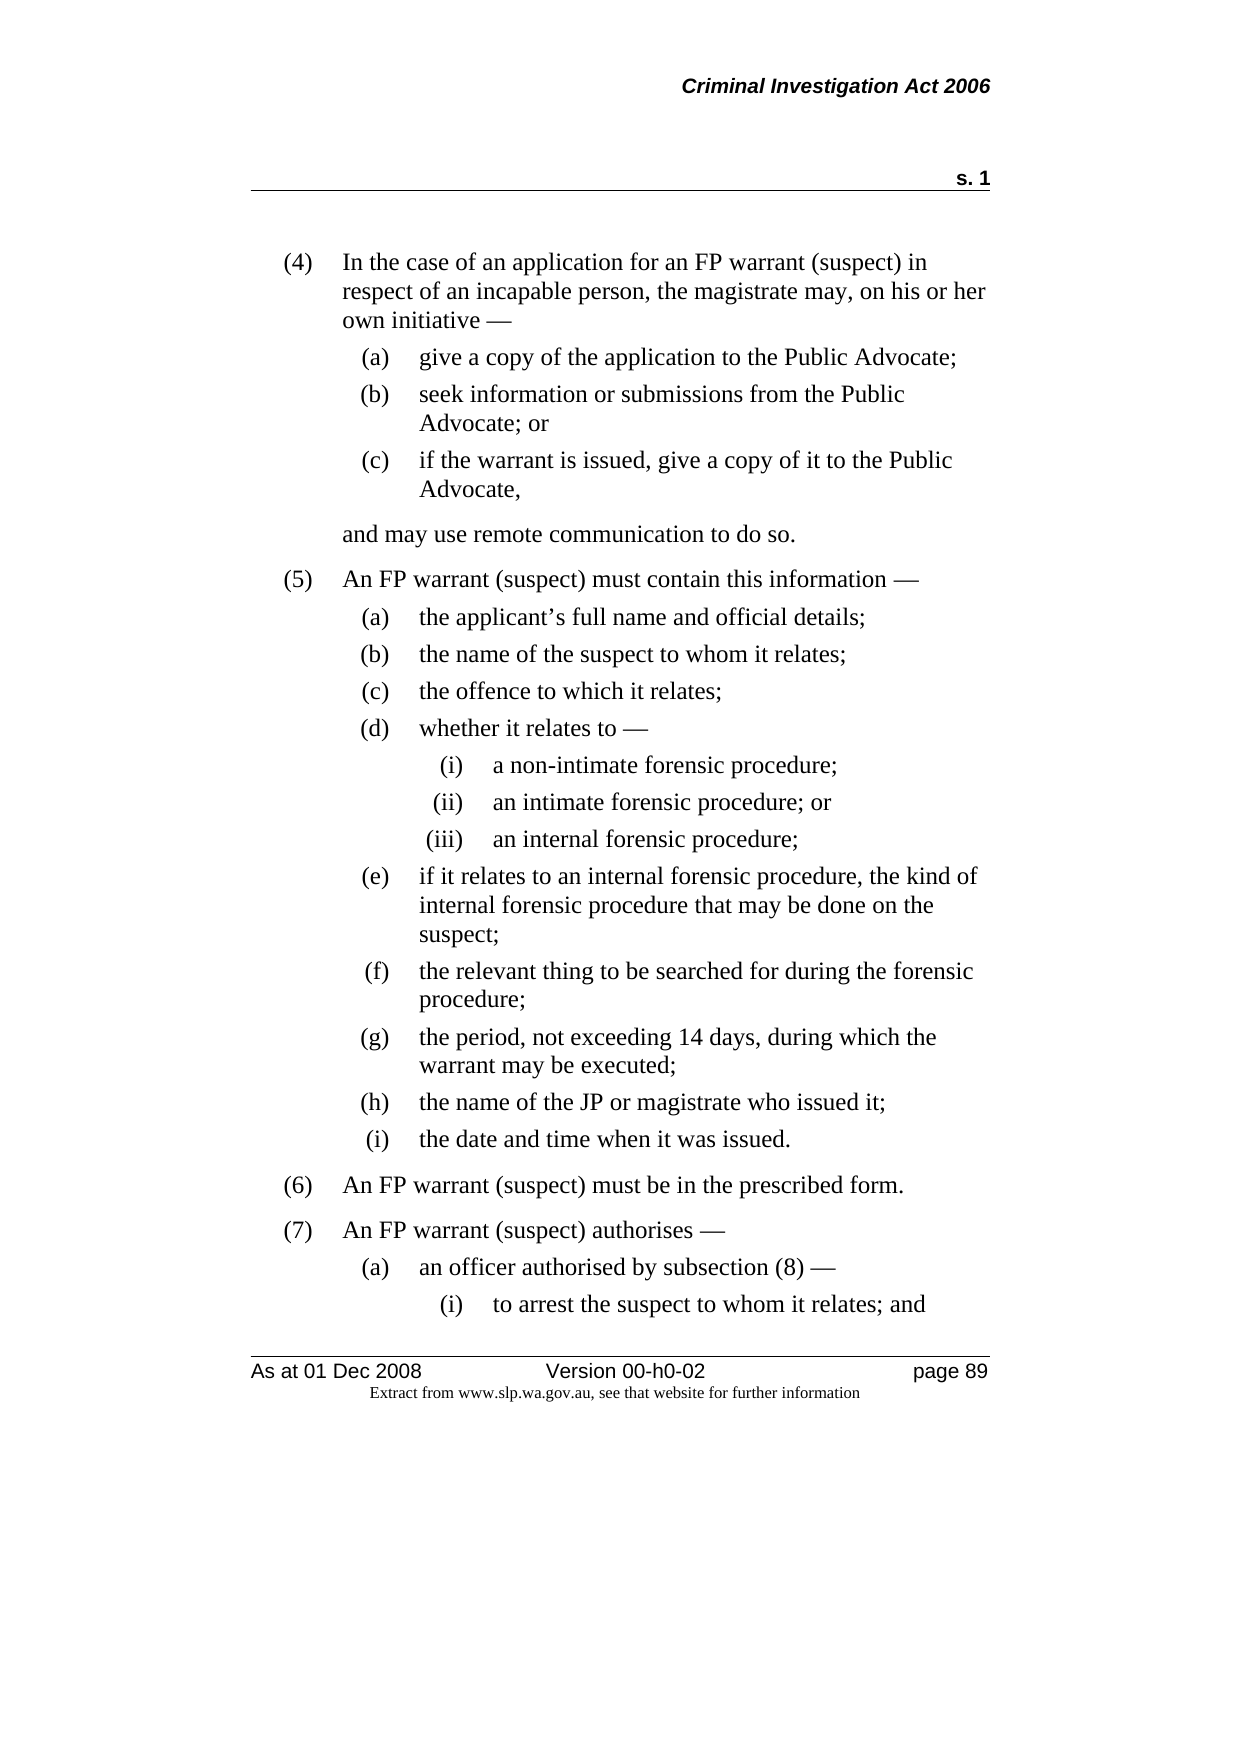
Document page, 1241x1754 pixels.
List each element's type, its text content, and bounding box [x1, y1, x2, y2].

text (a) the applicant’s full name and official details; [251, 602, 990, 630]
text (a) give a copy of the application to the Public Advocate; [251, 342, 990, 371]
text (e) if it relates to an internal forensic procedure, the kind of internal forensic procedure that may be done on the suspect; [251, 861, 990, 947]
text (5) An FP warrant (suspect) must contain this information — [251, 564, 990, 593]
text (b) seek information or submissions from the Public Advocate; or [251, 379, 990, 437]
text (i) to arrest the suspect to whom it relates; and [251, 1289, 990, 1318]
text (a) an officer authorised by subsection (8) — [251, 1252, 990, 1281]
text and may use remote communication to do so. [251, 519, 990, 548]
text (ii) an intimate forensic procedure; or [251, 787, 990, 816]
text (iii) an internal forensic procedure; [251, 824, 990, 853]
text (7) An FP warrant (suspect) authorises — [251, 1215, 990, 1244]
text (6) An FP warrant (suspect) must be in the prescribed form. [251, 1170, 990, 1199]
text (f) the relevant thing to be searched for during the forensic procedure; [251, 956, 990, 1013]
text (d) whether it relates to — [251, 713, 990, 742]
text (i) the date and time when it was issued. [251, 1124, 990, 1153]
text (h) the name of the JP or magistrate who issued it; [251, 1087, 990, 1116]
text (b) the name of the suspect to whom it relates; [251, 639, 990, 667]
text (i) a non-intimate forensic procedure; [251, 750, 990, 779]
text (g) the period, not exceeding 14 days, during which the warrant may be executed; [251, 1022, 990, 1079]
text (c) the offence to which it relates; [251, 676, 990, 704]
text (4) In the case of an application for an FP warrant (suspect) in respect of an incapable person, the magistrate may, on his or her own initiative — [251, 247, 990, 334]
text (c) if the warrant is issued, give a copy of it to the Public Advocate, [251, 445, 990, 502]
